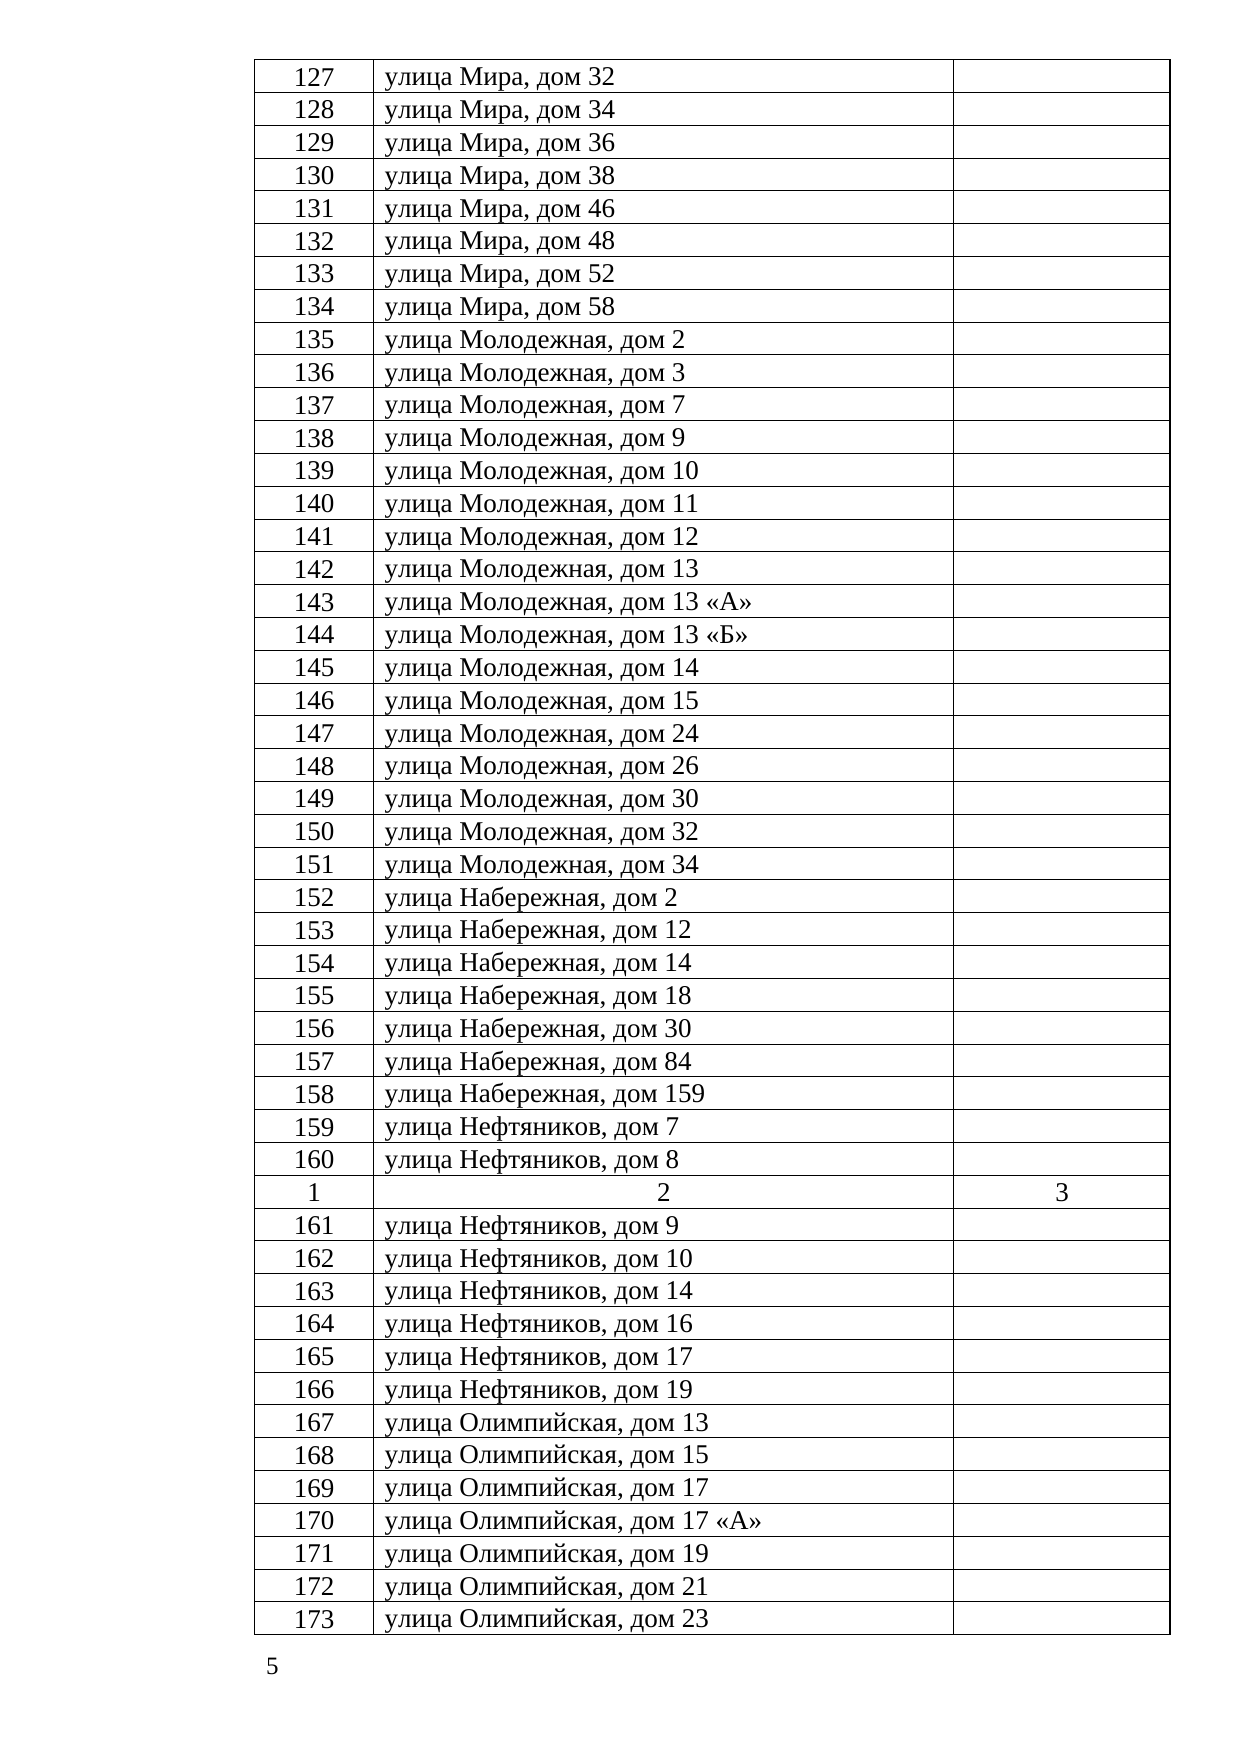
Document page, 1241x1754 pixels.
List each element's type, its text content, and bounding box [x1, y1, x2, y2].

table_cell [954, 1012, 1169, 1043]
table_cell улица Мира, дом 32 [374, 60, 953, 92]
table_cell улица Молодежная, дом 26 [374, 749, 953, 781]
table_cell улица Молодежная, дом 7 [374, 388, 953, 420]
table_cell 129 [255, 126, 373, 157]
table_cell улица Нефтяников, дом 16 [374, 1307, 953, 1339]
table_cell 138 [255, 421, 373, 453]
table_cell 171 [255, 1537, 373, 1568]
table_cell улица Молодежная, дом 9 [374, 421, 953, 453]
table_cell улица Молодежная, дом 13 «А» [374, 585, 953, 617]
table_cell улица Молодежная, дом 15 [374, 684, 953, 715]
table_cell [954, 880, 1169, 912]
table_cell 160 [255, 1143, 373, 1175]
table_cell улица Молодежная, дом 11 [374, 487, 953, 518]
table_cell 131 [255, 191, 373, 223]
table_cell [954, 388, 1169, 420]
table_cell 130 [255, 159, 373, 190]
table_cell [954, 1209, 1169, 1240]
table_cell улица Молодежная, дом 13 «Б» [374, 618, 953, 650]
table_cell улица Мира, дом 52 [374, 257, 953, 289]
table_cell 154 [255, 946, 373, 978]
table_cell [954, 585, 1169, 617]
table_cell 163 [255, 1274, 373, 1306]
table_cell [954, 913, 1169, 945]
table_cell [954, 454, 1169, 486]
table_cell 168 [255, 1438, 373, 1470]
table_cell улица Молодежная, дом 34 [374, 848, 953, 879]
table_cell улица Набережная, дом 159 [374, 1077, 953, 1109]
table_cell [954, 520, 1169, 551]
table_cell улица Нефтяников, дом 10 [374, 1241, 953, 1273]
table_cell 143 [255, 585, 373, 617]
table_cell [954, 1602, 1169, 1634]
table_cell улица Олимпийская, дом 17 «А» [374, 1504, 953, 1536]
table_cell улица Набережная, дом 14 [374, 946, 953, 978]
table_cell 133 [255, 257, 373, 289]
table_cell улица Олимпийская, дом 21 [374, 1570, 953, 1601]
table_cell [954, 224, 1169, 256]
table_cell 152 [255, 880, 373, 912]
table_cell [954, 1143, 1169, 1175]
table_cell 137 [255, 388, 373, 420]
table_cell [954, 60, 1169, 92]
table_cell улица Молодежная, дом 3 [374, 355, 953, 387]
table_cell [954, 1405, 1169, 1437]
table_cell [954, 1241, 1169, 1273]
table_cell 165 [255, 1340, 373, 1372]
table_cell [954, 684, 1169, 715]
table_cell [954, 126, 1169, 157]
table_cell [954, 487, 1169, 518]
table_cell 132 [255, 224, 373, 256]
table_cell 145 [255, 651, 373, 682]
table_cell улица Мира, дом 46 [374, 191, 953, 223]
table_cell улица Олимпийская, дом 23 [374, 1602, 953, 1634]
table_cell 173 [255, 1602, 373, 1634]
table_cell улица Набережная, дом 84 [374, 1045, 953, 1076]
table_cell [954, 1471, 1169, 1503]
table_cell улица Молодежная, дом 2 [374, 323, 953, 354]
table_cell улица Набережная, дом 12 [374, 913, 953, 945]
table_cell улица Мира, дом 58 [374, 290, 953, 322]
table_cell [954, 159, 1169, 190]
table_cell 172 [255, 1570, 373, 1601]
table_cell улица Олимпийская, дом 13 [374, 1405, 953, 1437]
table_cell 164 [255, 1307, 373, 1339]
table_cell [954, 1570, 1169, 1601]
table_cell улица Нефтяников, дом 19 [374, 1373, 953, 1404]
table_cell [954, 1373, 1169, 1404]
table_cell улица Олимпийская, дом 19 [374, 1537, 953, 1568]
table_cell [954, 421, 1169, 453]
table_cell [954, 1307, 1169, 1339]
table_cell [954, 1045, 1169, 1076]
table_cell 136 [255, 355, 373, 387]
table_cell улица Молодежная, дом 10 [374, 454, 953, 486]
table_cell 2 [374, 1176, 953, 1207]
table_cell [954, 1537, 1169, 1568]
table_cell 147 [255, 716, 373, 748]
table_cell [954, 848, 1169, 879]
table_cell 141 [255, 520, 373, 551]
table_cell улица Молодежная, дом 12 [374, 520, 953, 551]
table_cell улица Молодежная, дом 30 [374, 782, 953, 814]
table_cell [954, 191, 1169, 223]
table_cell 146 [255, 684, 373, 715]
table_cell 153 [255, 913, 373, 945]
table_cell [954, 1504, 1169, 1536]
table_cell 158 [255, 1077, 373, 1109]
table_cell [954, 1274, 1169, 1306]
table_cell [954, 257, 1169, 289]
table_cell улица Мира, дом 34 [374, 93, 953, 125]
table_cell [954, 355, 1169, 387]
table_cell [954, 749, 1169, 781]
table_cell улица Олимпийская, дом 15 [374, 1438, 953, 1470]
table_cell 159 [255, 1110, 373, 1142]
table_cell улица Молодежная, дом 32 [374, 815, 953, 847]
table_cell [954, 782, 1169, 814]
table_cell 127 [255, 60, 373, 92]
table_cell улица Молодежная, дом 24 [374, 716, 953, 748]
table_cell [954, 815, 1169, 847]
table_cell 161 [255, 1209, 373, 1240]
table_cell [954, 1438, 1169, 1470]
table_cell 162 [255, 1241, 373, 1273]
table_cell улица Нефтяников, дом 8 [374, 1143, 953, 1175]
table_cell улица Мира, дом 48 [374, 224, 953, 256]
table_cell 148 [255, 749, 373, 781]
table_cell улица Нефтяников, дом 7 [374, 1110, 953, 1142]
table_cell 167 [255, 1405, 373, 1437]
table_cell 139 [255, 454, 373, 486]
table_cell 155 [255, 979, 373, 1011]
table_cell 3 [954, 1176, 1169, 1207]
table_cell [954, 1340, 1169, 1372]
table_cell 149 [255, 782, 373, 814]
table_cell [954, 618, 1169, 650]
table_cell 1 [255, 1176, 373, 1207]
table_cell [954, 323, 1169, 354]
table_cell улица Нефтяников, дом 9 [374, 1209, 953, 1240]
table_cell [954, 651, 1169, 682]
table_cell [954, 290, 1169, 322]
table_cell [954, 716, 1169, 748]
table_cell улица Молодежная, дом 13 [374, 552, 953, 584]
table_cell [954, 552, 1169, 584]
table_cell 156 [255, 1012, 373, 1043]
table_cell улица Нефтяников, дом 17 [374, 1340, 953, 1372]
table_cell [954, 946, 1169, 978]
table_cell 157 [255, 1045, 373, 1076]
table_cell улица Мира, дом 38 [374, 159, 953, 190]
table_cell [954, 1077, 1169, 1109]
table_cell улица Набережная, дом 30 [374, 1012, 953, 1043]
table_cell улица Нефтяников, дом 14 [374, 1274, 953, 1306]
table_cell улица Мира, дом 36 [374, 126, 953, 157]
table_cell 128 [255, 93, 373, 125]
table_cell 151 [255, 848, 373, 879]
table_cell 150 [255, 815, 373, 847]
table_cell улица Олимпийская, дом 17 [374, 1471, 953, 1503]
table_cell улица Молодежная, дом 14 [374, 651, 953, 682]
table_cell [954, 979, 1169, 1011]
table_cell 134 [255, 290, 373, 322]
table_cell улица Набережная, дом 18 [374, 979, 953, 1011]
table_cell 170 [255, 1504, 373, 1536]
table_cell [954, 93, 1169, 125]
table_cell 140 [255, 487, 373, 518]
table_cell 166 [255, 1373, 373, 1404]
table_cell 144 [255, 618, 373, 650]
table_cell улица Набережная, дом 2 [374, 880, 953, 912]
table_cell 169 [255, 1471, 373, 1503]
table_cell 142 [255, 552, 373, 584]
table_cell [954, 1110, 1169, 1142]
table_cell 135 [255, 323, 373, 354]
